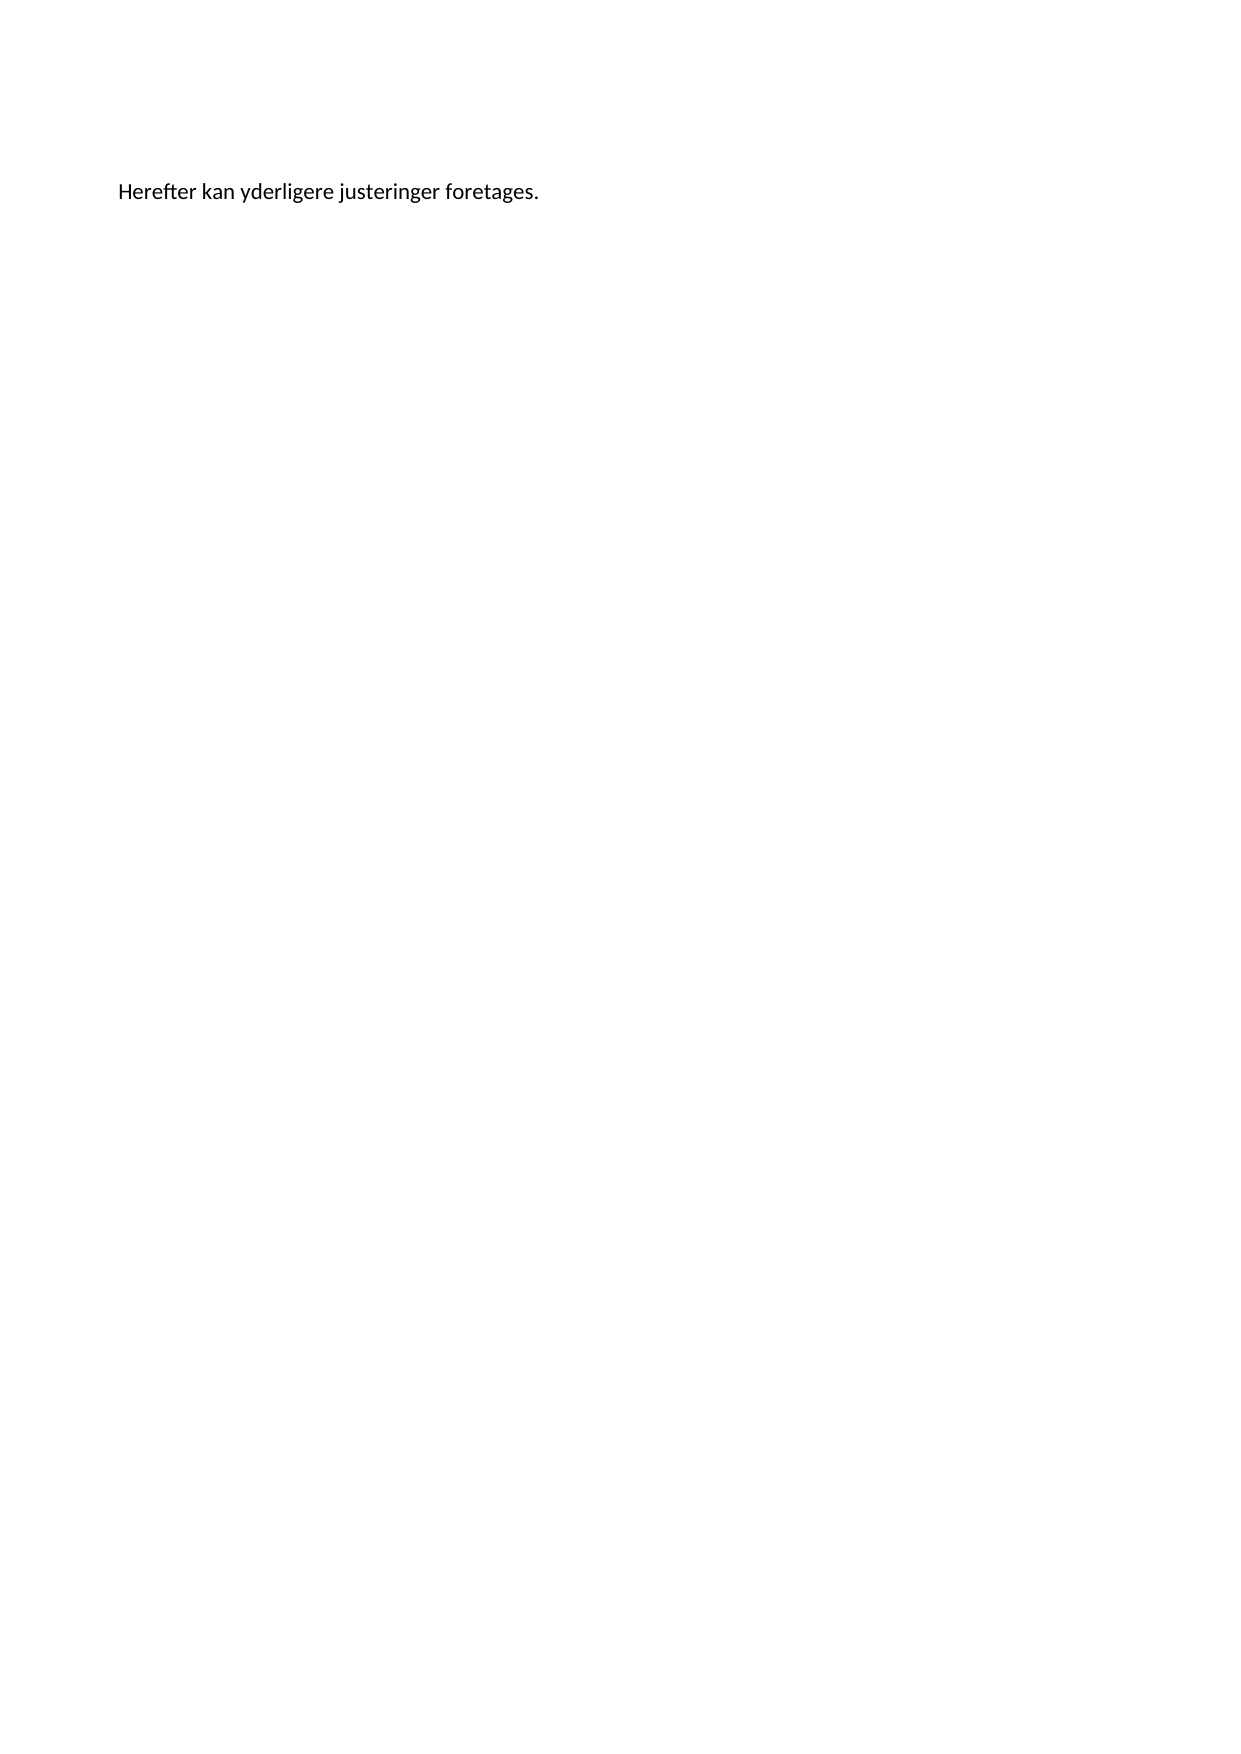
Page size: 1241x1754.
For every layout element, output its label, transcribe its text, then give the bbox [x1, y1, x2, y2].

text Herefter kan yderligere justeringer foretages. [118, 177, 1122, 205]
